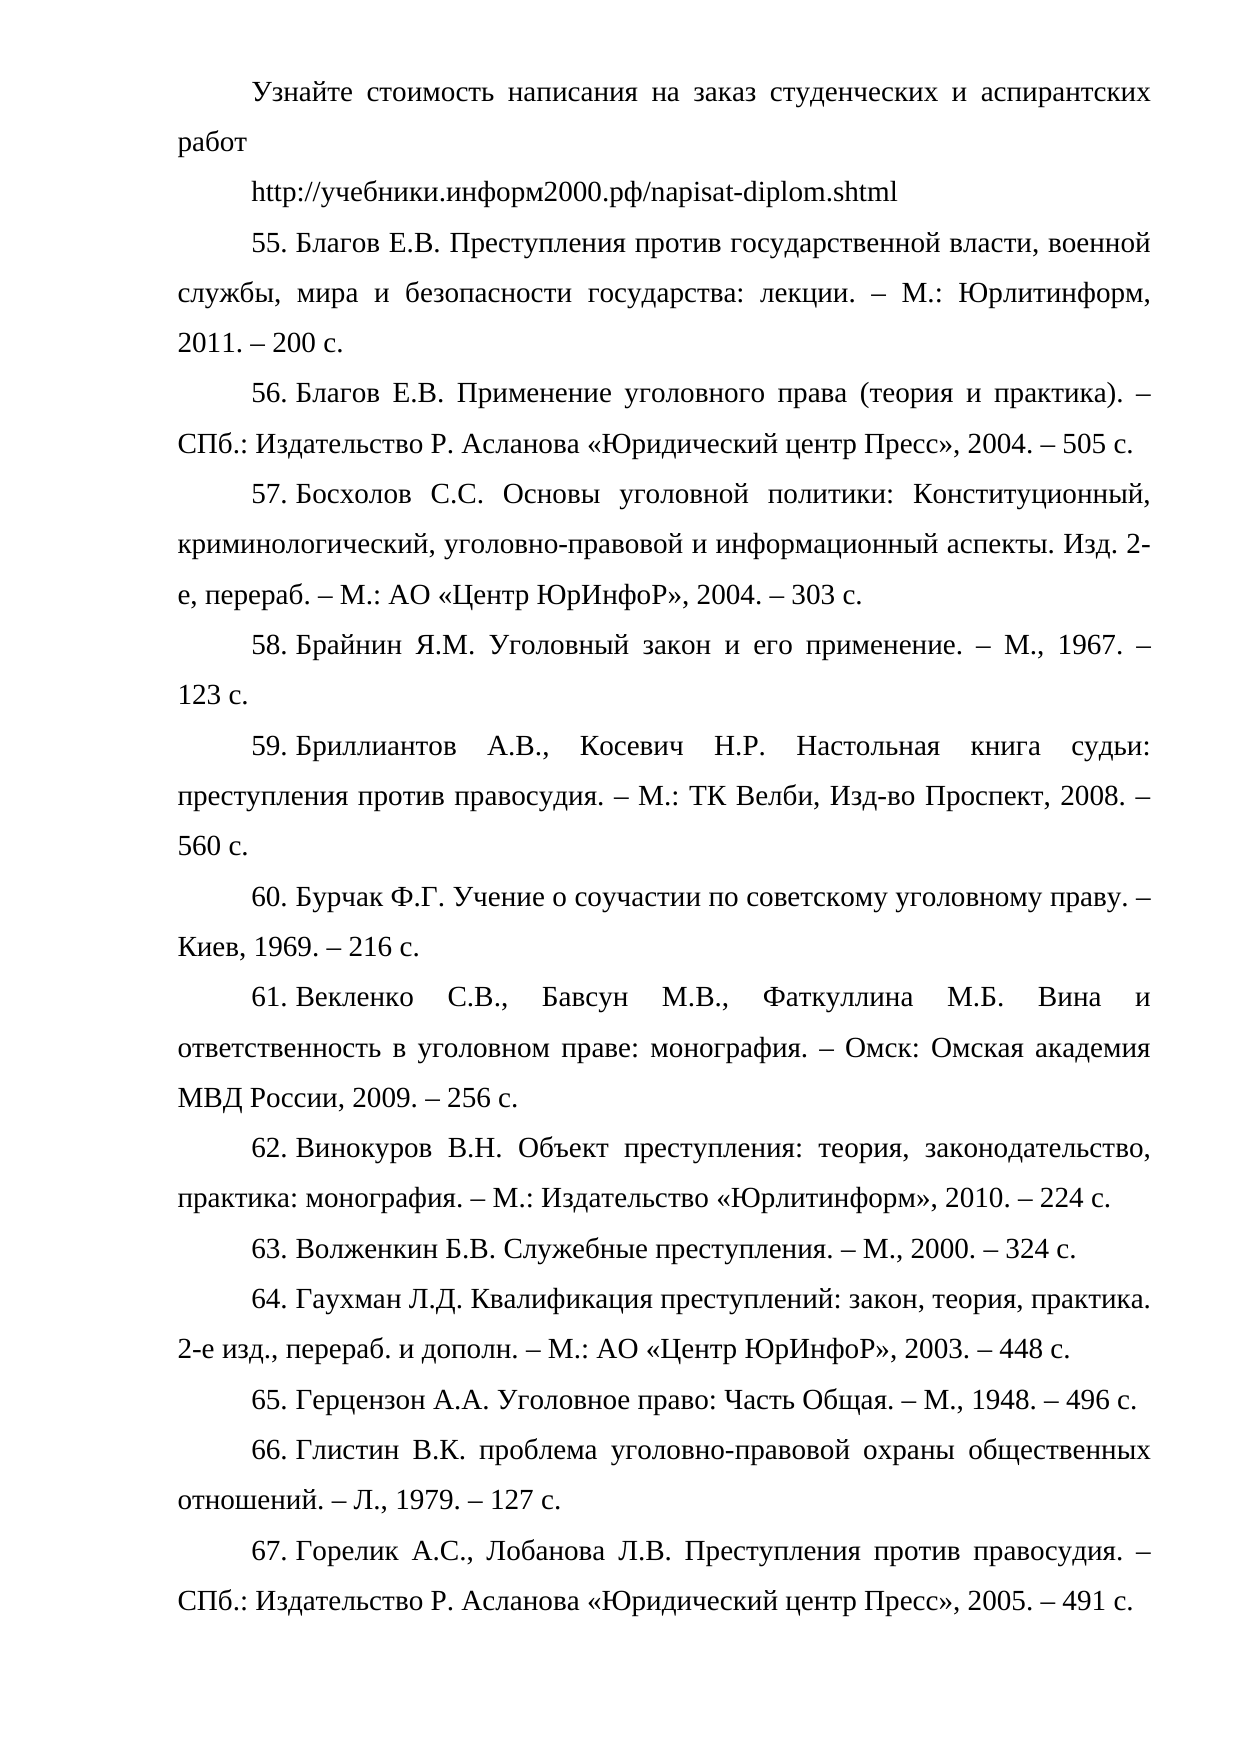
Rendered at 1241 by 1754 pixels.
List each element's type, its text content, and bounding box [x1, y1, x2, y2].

list Бриллиантов А.В., Косевич Н.Р. Настольная книга судьи: преступления против правосудия. – М.: ТК Велби, Изд-во Проспект, 2008. – 560 с. [177, 728, 1152, 862]
list Векленко С.В., Бавсун М.В., Фаткуллина М.Б. Вина и ответственность в уголовном праве: монография. – Омск: Омская академия МВД России, 2009. – 256 с. [177, 979, 1152, 1113]
list Горелик А.С., Лобанова Л.В. Преступления против правосудия. – СПб.: Издательство Р. Асланова «Юридический центр Пресс», 2005. – 491 с. [177, 1533, 1152, 1617]
list Гаухман Л.Д. Квалификация преступлений: закон, теория, практика. 2-е изд., перераб. и дополн. – М.: АО «Центр ЮрИнфоР», 2003. – 448 с. [177, 1281, 1152, 1365]
list Волженкин Б.В. Служебные преступления. – М., 2000. – 324 с. [177, 1231, 1152, 1264]
list Герцензон А.А. Уголовное право: Часть Общая. – М., 1948. – 496 с. [177, 1382, 1152, 1415]
list Благов Е.В. Преступления против государственной власти, военной службы, мира и безопасности государства: лекции. – М.: Юрлитинформ, 2011. – 200 с. [177, 225, 1152, 359]
list Винокуров В.Н. Объект преступления: теория, законодательство, практика: монография. – М.: Издательство «Юрлитинформ», 2010. – 224 с. [177, 1130, 1152, 1214]
list Глистин В.К. проблема уголовно-правовой охраны общественных отношений. – Л., 1979. – 127 с. [177, 1432, 1152, 1516]
list Благов Е.В. Применение уголовного права (теория и практика). – СПб.: Издательство Р. Асланова «Юридический центр Пресс», 2004. – 505 с. [177, 376, 1152, 459]
list Босхолов С.С. Основы уголовной политики: Конституционный, криминологический, уголовно-правовой и информационный аспекты. Изд. 2-е, перераб. – М.: АО «Центр ЮрИнфоР», 2004. – 303 с. [177, 476, 1152, 610]
list Брайнин Я.М. Уголовный закон и его применение. – М., 1967. – 123 с. [177, 627, 1152, 711]
list Бурчак Ф.Г. Учение о соучастии по советскому уголовному праву. – Киев, 1969. – 216 с. [177, 879, 1152, 963]
